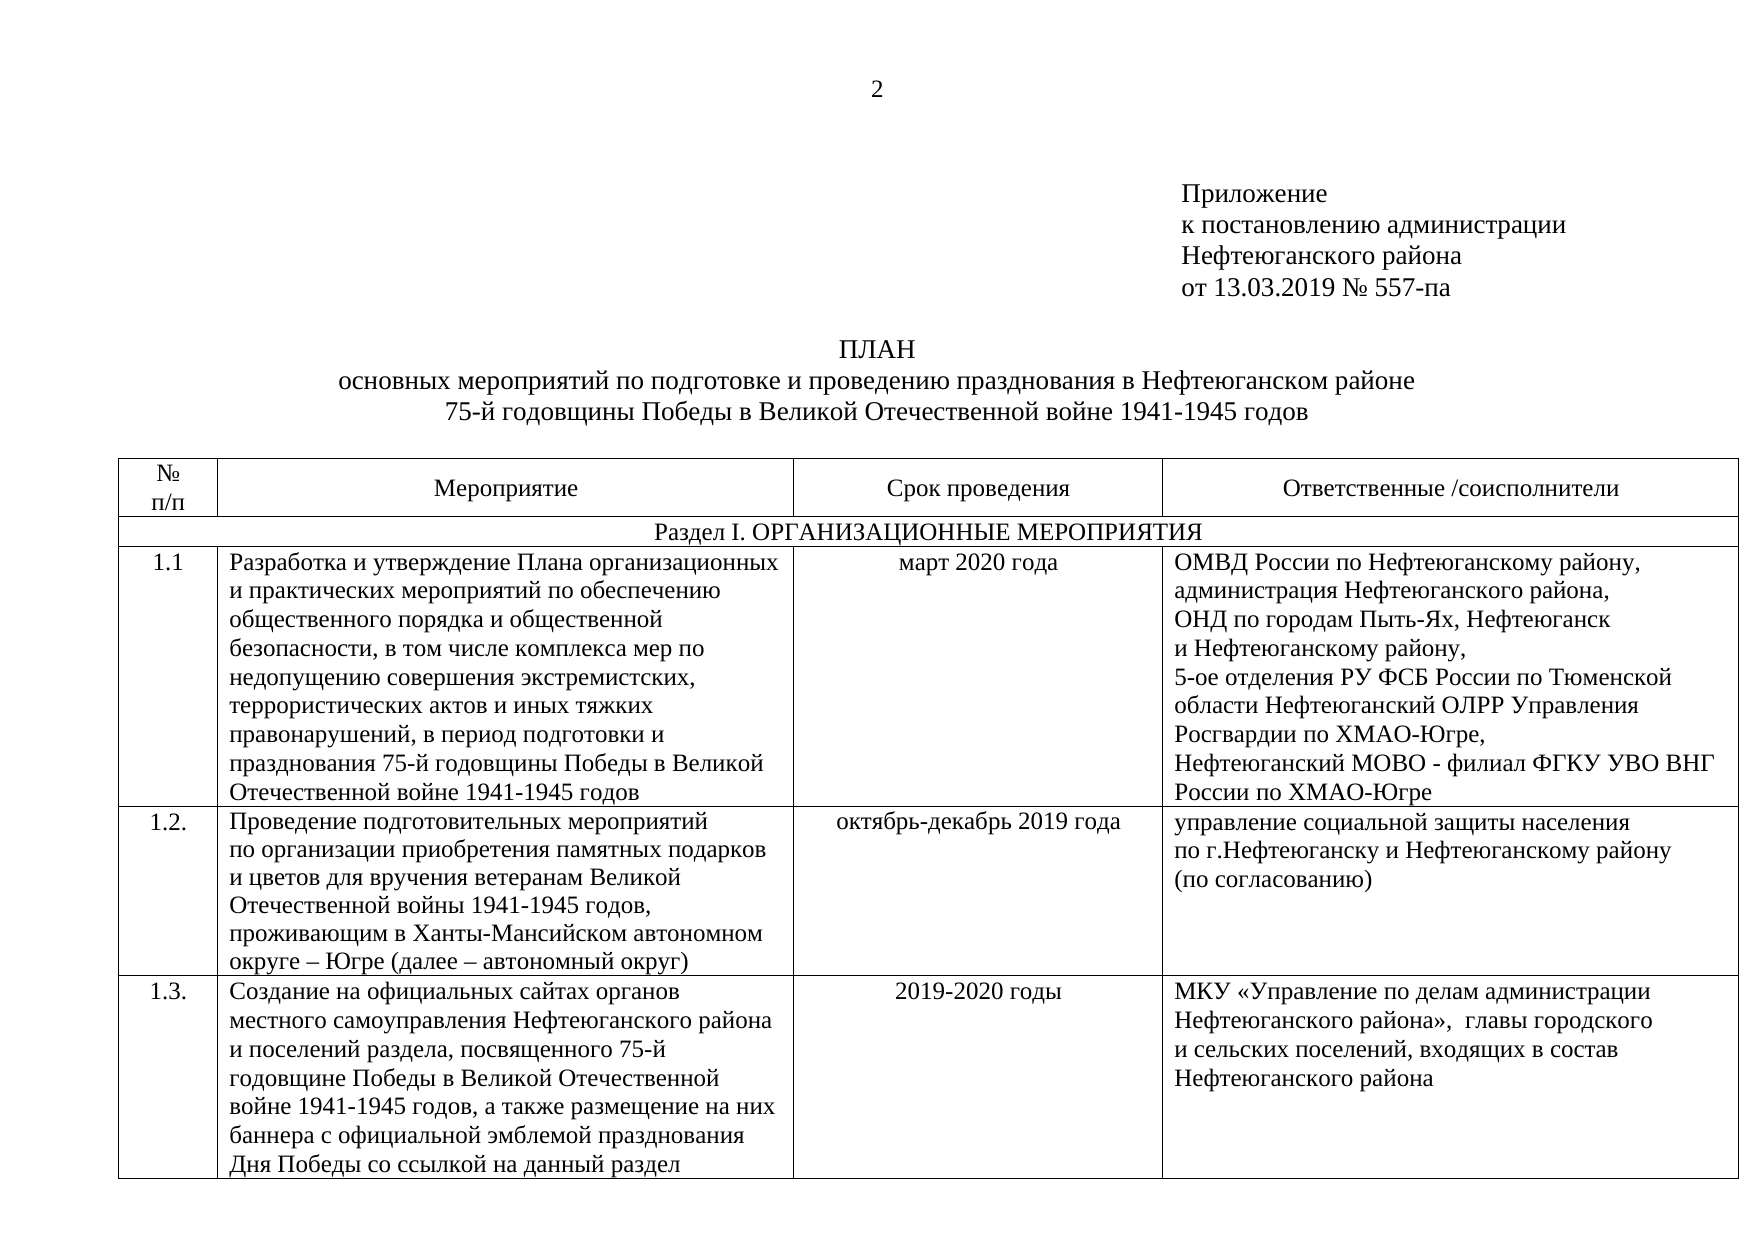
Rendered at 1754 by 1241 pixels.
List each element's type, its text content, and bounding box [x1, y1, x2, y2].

table_header Мероприятие [218, 459, 793, 516]
table_cell Проведение подготовительных мероприятий по организации приобретения памятных подарков и цветов для вручения ветеранам Великой Отечественной войны 1941-1945 годов, проживающим в Ханты-Мансийском автономном округе – Югре (далее – автономный округ) [218, 807, 793, 975]
text ПЛАН [118, 333, 1636, 364]
text к постановлению администрации [1181, 208, 1636, 239]
table_cell 1.1 [119, 547, 217, 806]
table_cell Разработка и утверждение Плана организационных и практических мероприятий по обеспечению общественного порядка и общественной безопасности, в том числе комплекса мер по недопущению совершения экстремистских, террористических актов и иных тяжких правонарушений, в период подготовки и празднования 75-й годовщины Победы в Великой Отечественной войне 1941-1945 годов [218, 547, 793, 806]
table_cell Раздел I. ОРГАНИЗАЦИОННЫЕ МЕРОПРИЯТИЯ [119, 517, 1738, 546]
table_cell ОМВД России по Нефтеюганскому району, администрация Нефтеюганского района, ОНД по городам Пыть-Ях, Нефтеюганск и Нефтеюганскому району, 5-ое отделения РУ ФСБ России по Тюменской области Нефтеюганский ОЛРР Управления Росгвардии по ХМАО-Югре, Нефтеюганский МОВО - филиал ФГКУ УВО ВНГ России по ХМАО-Югре [1163, 547, 1738, 806]
table_cell 2019-2020 годы [794, 976, 1162, 1178]
text 75-й годовщины Победы в Великой Отечественной войне 1941-1945 годов [118, 395, 1636, 426]
table_cell октябрь-декабрь 2019 года [794, 807, 1162, 975]
text от 13.03.2019 № 557-па [1181, 271, 1636, 302]
text основных мероприятий по подготовке и проведению празднования в Нефтеюганском районе [118, 364, 1636, 395]
table_cell Создание на официальных сайтах органов местного самоуправления Нефтеюганского района и поселений раздела, посвященного 75-й годовщине Победы в Великой Отечественной войне 1941-1945 годов, а также размещение на них баннера с официальной эмблемой празднования Дня Победы со ссылкой на данный раздел [218, 976, 793, 1178]
table_header № п/п [119, 459, 217, 516]
table_cell МКУ «Управление по делам администрации Нефтеюганского района», главы городского и сельских поселений, входящих в состав Нефтеюганского района [1163, 976, 1738, 1178]
table_cell 1.3. [119, 976, 217, 1178]
text Приложение [1181, 177, 1636, 208]
table_cell 1.2. [119, 807, 217, 975]
table_cell март 2020 года [794, 547, 1162, 806]
table_header Ответственные /соисполнители [1163, 459, 1738, 516]
table_cell управление социальной защиты населения по г.Нефтеюганску и Нефтеюганскому району (по согласованию) [1163, 807, 1738, 975]
table_header Срок проведения [794, 459, 1162, 516]
text Нефтеюганского района [1181, 239, 1636, 271]
